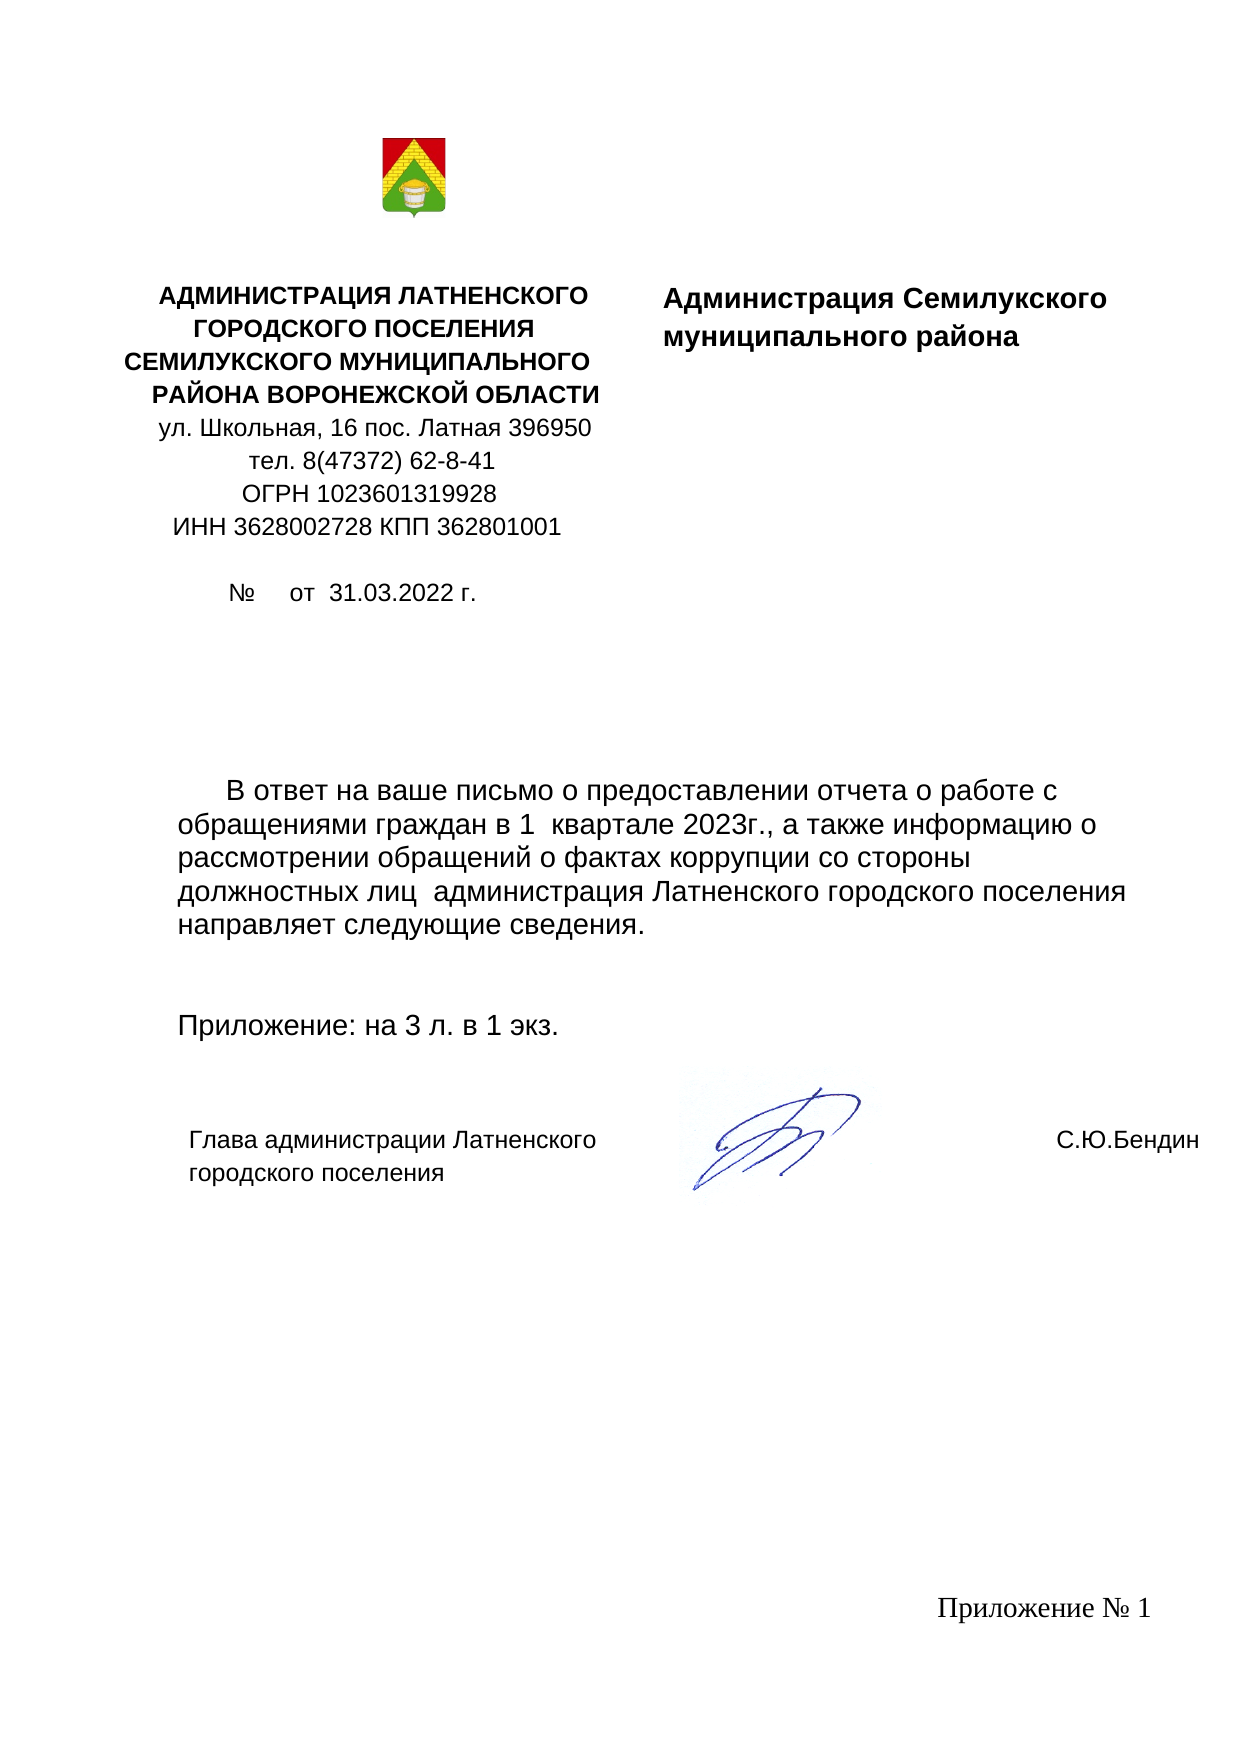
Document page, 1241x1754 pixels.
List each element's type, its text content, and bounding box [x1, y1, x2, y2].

text Приложение № 1 [177, 1590, 1152, 1623]
table_header АДМИНИСТРАЦИЯ ЛАТНЕНСКОГО ГОРОДСКОГО ПОСЕЛЕНИЯ СЕМИЛУКСКОГО МУНИЦИПАЛЬНОГО РАЙОНА ВОРОНЕЖСКОЙ ОБЛАСТИ ул. Школьная, 16 пос. Латная 396950 тел. 8(47372) 62-8-41 ОГРН 1023601319928 ИНН 3628002728 КПП 362801001 № от 31.03.2022 г. [118, 275, 657, 716]
table_header С.Ю.Бендин [1045, 1042, 1237, 1302]
picture [382, 138, 446, 218]
text В ответ на ваше письмо о предоставлении отчета о работе с обращениями граждан в 1 квартале 2023г., а также информацию о рассмотрении обращений о фактах коррупции со стороны должностных лиц администрация Латненского городского поселения направляет следующие сведения. [177, 773, 1152, 941]
text Приложение: на 3 л. в 1 экз. [177, 1008, 1152, 1042]
picture [679, 1066, 883, 1208]
table_header Администрация Семилукского муниципального района [657, 275, 1120, 716]
table_header [661, 1042, 1045, 1302]
table_header Глава администрации Латненского городского поселения [177, 1042, 661, 1302]
